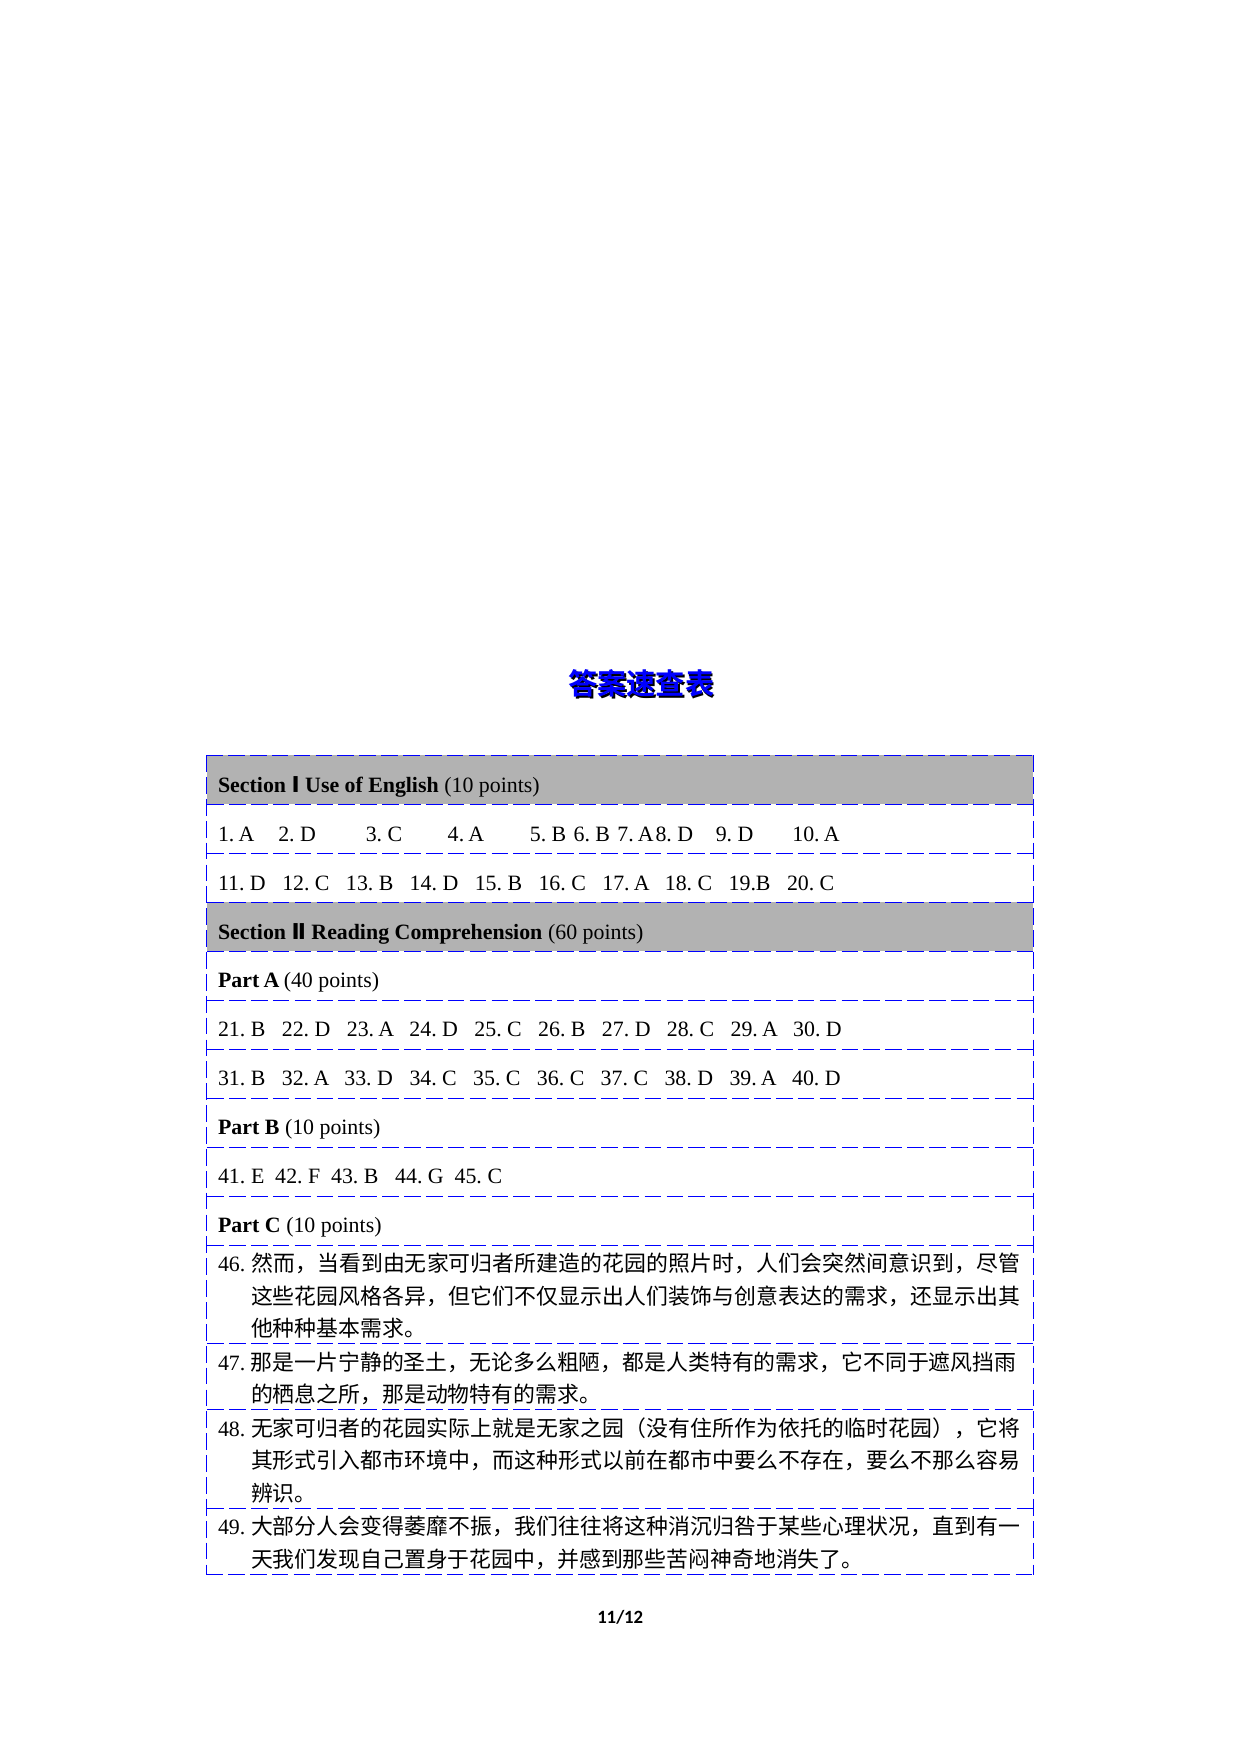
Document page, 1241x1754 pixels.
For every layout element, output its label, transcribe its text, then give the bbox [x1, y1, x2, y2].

text 答案速查表 [229, 649, 1053, 714]
table_cell 11. D 12. C 13. B 14. D 15. B 16. C 17. A 18. C 19.B 20. C [207, 853, 1033, 902]
table_cell Part A (40 points) [207, 951, 1033, 1000]
table_cell 49. 大部分人会变得萎靡不振，我们往往将这种消沉归咎于某些心理状况，直到有一天我们发现自己置身于花园中，并感到那些苦闷神奇地消失了。 [207, 1508, 1033, 1574]
table_cell Part B (10 points) [207, 1098, 1033, 1147]
table_cell 47. 那是一片宁静的圣土，无论多么粗陋，都是人类特有的需求，它不同于遮风挡雨的栖息之所，那是动物特有的需求。 [207, 1343, 1033, 1409]
table_cell 31. B 32. A 33. D 34. C 35. C 36. C 37. C 38. D 39. A 40. D [207, 1049, 1033, 1098]
table_cell 46. 然而，当看到由无家可归者所建造的花园的照片时，人们会突然间意识到，尽管这些花园风格各异，但它们不仅显示出人们装饰与创意表达的需求，还显示出其他种种基本需求。 [207, 1245, 1033, 1343]
table_cell 1. A 2. D 3. C 4. A 5. B 6. B 7. A 8. D 9. D 10. A [207, 804, 1033, 853]
table_cell Part C (10 points) [207, 1196, 1033, 1245]
table_cell 41. E 42. F 43. B 44. G 45. C [207, 1147, 1033, 1196]
table_header Section Ⅰ Use of English (10 points) [207, 755, 1033, 804]
table_cell 48. 无家可归者的花园实际上就是无家之园（没有住所作为依托的临时花园），它将其形式引入都市环境中，而这种形式以前在都市中要么不存在，要么不那么容易辨识。 [207, 1409, 1033, 1508]
table_cell 21. B 22. D 23. A 24. D 25. C 26. B 27. D 28. C 29. A 30. D [207, 1000, 1033, 1049]
table_cell Section Ⅱ Reading Comprehension (60 points) [207, 902, 1033, 951]
